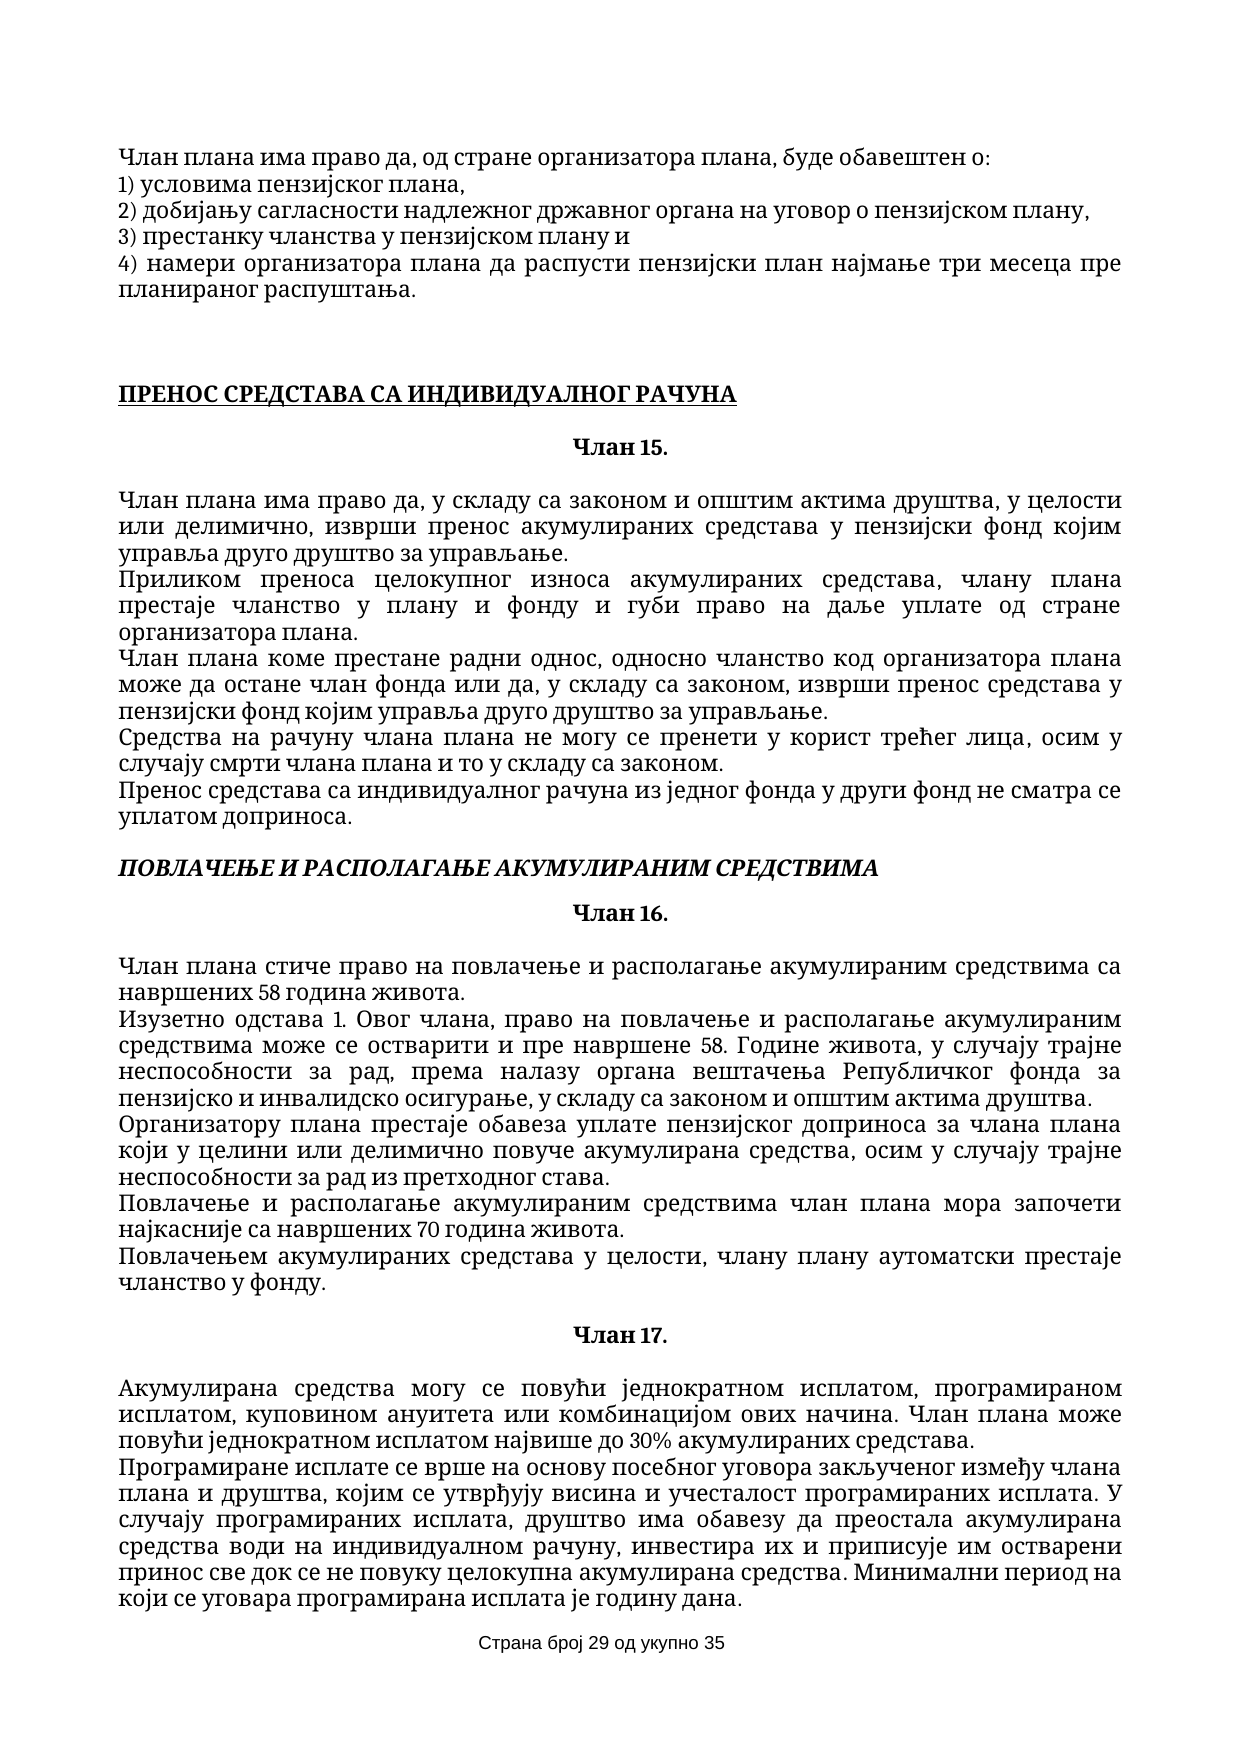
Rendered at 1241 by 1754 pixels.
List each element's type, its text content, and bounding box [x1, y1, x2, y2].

text Члан плана коме престане радни однос, односно чланство код организатора плана може да остане члан фонда или да, у складу са законом, изврши пренос средстава у пензијски фонд којим управља друго друштво за управљање. [118, 646, 1122, 725]
text Члан 16. [118, 901, 1122, 927]
text Пренос средстава са индивидуалног рачуна из једног фонда у други фонд не сматра се уплатом доприноса. [118, 778, 1122, 830]
text Члан плана има право да, у складу са законом и општим актима друштва, у целости или делимично, изврши пренос акумулираних средстава у пензијски фонд којим управља друго друштво за управљање. [118, 488, 1122, 567]
text 1) условима пензијског плана, [118, 171, 1122, 198]
text Приликом преноса целокупног износа акумулираних средстава, члану плана престаје чланство у плану и фонду и губи право на даље уплате од стране организатора плана. [118, 567, 1122, 646]
text Члан 15. [118, 435, 1122, 461]
text Организатору плана престаје обавеза уплате пензијског доприноса за члана плана који у целини или делимично повуче акумулирана средства, осим у случају трајне неспособности за рад из претходног става. [118, 1112, 1122, 1191]
text 4) намери организатора плана да распусти пензијски план најмање три месеца пре планираног распуштања. [118, 251, 1122, 303]
text Изузетно одстава 1. Овог члана, право на повлачење и располагање акумулираним средствима може се остварити и пре навршене 58. Године живота, у случају трајне неспособности за рад, према налазу органа вештачења Републичког фонда за пензијско и инвалидско осигурање, у складу са законом и општим актима друштва. [118, 1006, 1122, 1112]
text Члан 17. [118, 1323, 1122, 1349]
text 3) престанку чланства у пензијском плану и [118, 224, 1122, 251]
text Члан плана стиче право на повлачење и располагање акумулираним средствима са навршених 58 година живота. [118, 954, 1122, 1006]
text ПРЕНОС СРЕДСТАВА СА ИНДИВИДУАЛНОГ РАЧУНА [118, 382, 1122, 409]
text Члан плана има право да, од стране организатора плана, буде обавештен о: [118, 145, 1122, 171]
text Повлачење и располагање акумулираним средствима члан плана мора започети најкасније са навршених 70 година живота. [118, 1191, 1122, 1244]
subtitle ПОВЛАЧЕЊЕ И РАСПОЛАГАЊЕ АКУМУЛИРАНИМ СРЕДСТВИМА [118, 855, 1122, 882]
text Акумулирана средства могу се повући једнократном исплатом, програмираном исплатом, куповином ануитета или комбинацијом ових начина. Члан плана може повући једнократном исплатом највише до 30% акумулираних средстава. [118, 1375, 1122, 1454]
text Средства на рачуну члана плана не могу се пренети у корист трећег лица, осим у случају смрти члана плана и то у складу са законом. [118, 725, 1122, 778]
text 2) добијању сагласности надлежног државног органа на уговор о пензијском плану, [118, 198, 1122, 224]
text Повлачењем акумулираних средстава у целости, члану плану аутоматски престаје чланство у фонду. [118, 1244, 1122, 1296]
text Програмиране исплате се врше на основу посебног уговора закљученог између члана плана и друштва, којим се утврђују висина и учесталост програмираних исплата. У случају програмираних исплата, друштво има обавезу да преостала акумулирана средства води на индивидуалном рачуну, инвестира их и приписује им остварени принос све док се не повуку целокупна акумулирана средства. Минимални период на који се уговара програмирана исплата је годину дана. [118, 1454, 1122, 1613]
